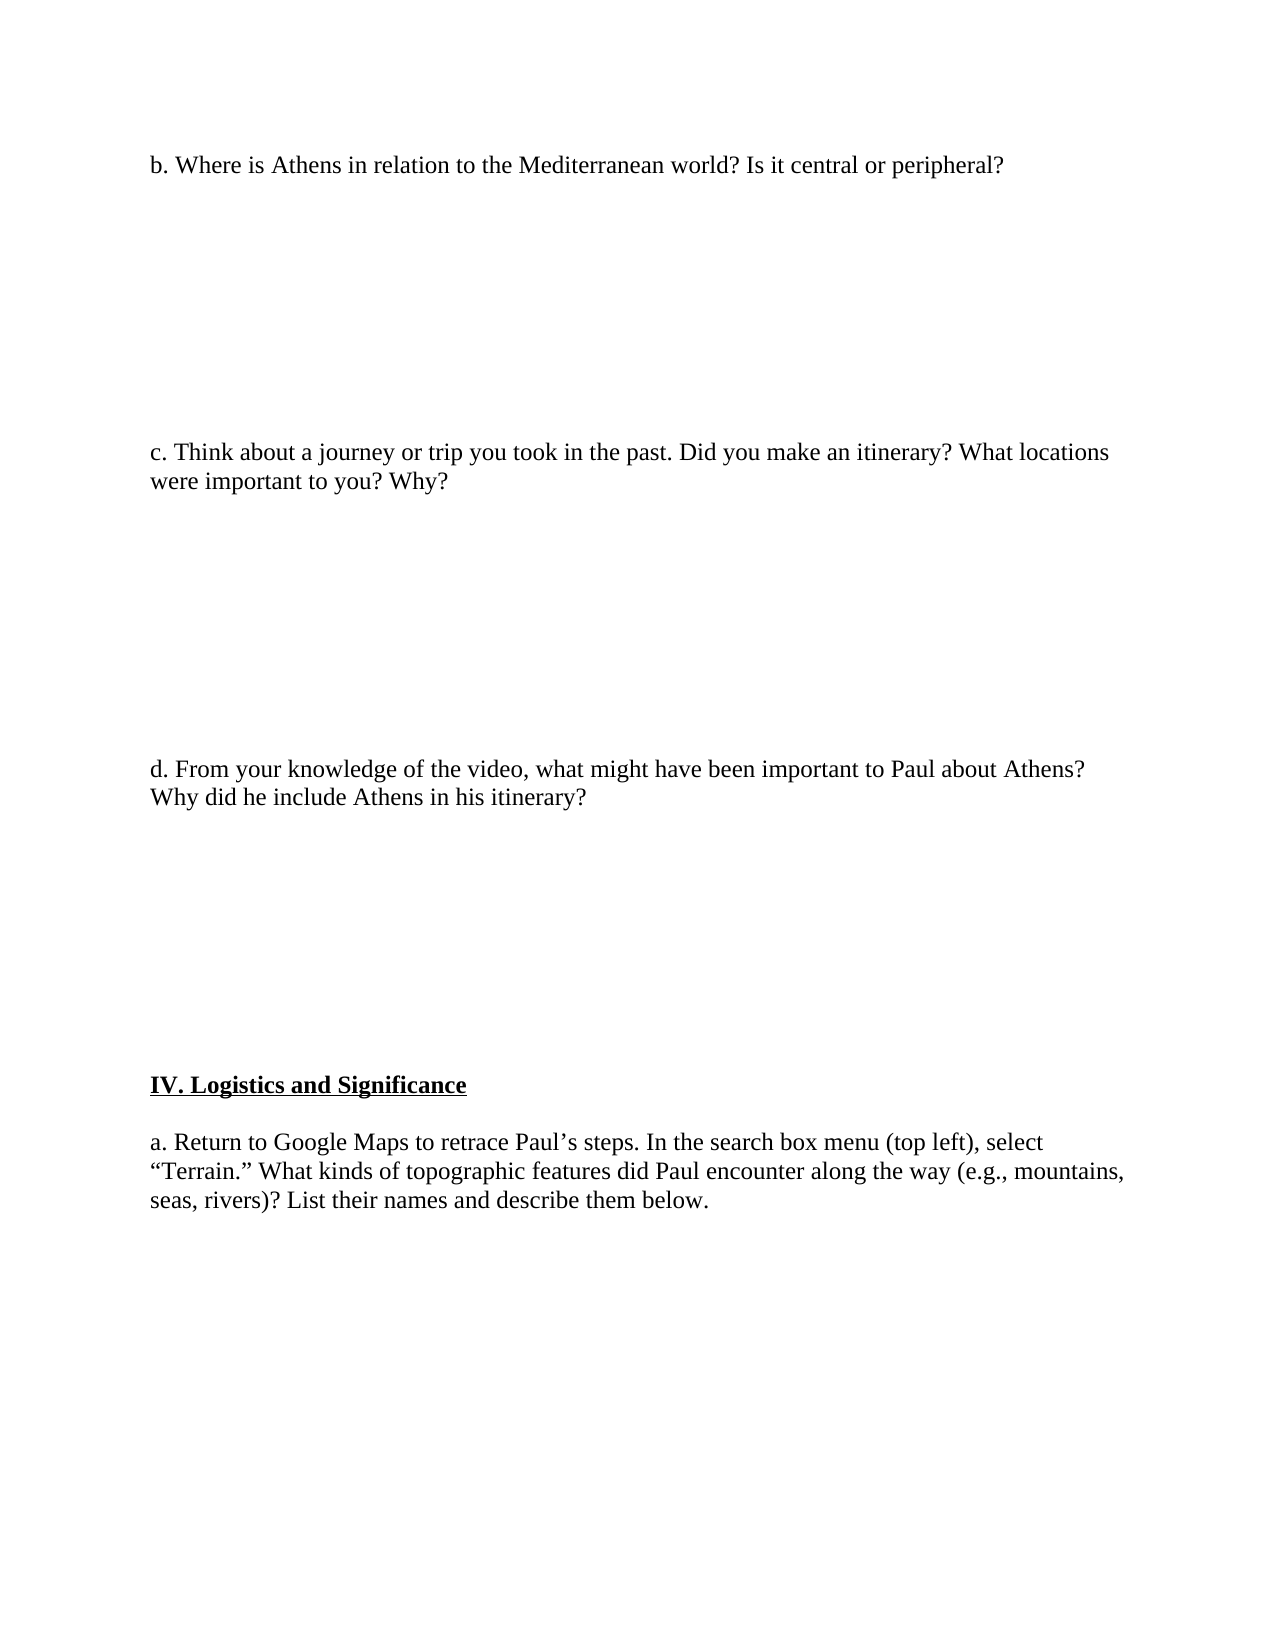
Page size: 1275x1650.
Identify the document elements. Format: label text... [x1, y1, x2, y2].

text d. From your knowledge of the video, what might have been important to Paul about Athens? Why did he include Athens in his itinerary? [150, 754, 1125, 811]
text c. Think about a journey or trip you took in the past. Did you make an itinerary? What locations were important to you? Why? [150, 437, 1125, 495]
text a. Return to Google Maps to retrace Paul’s steps. In the search box menu (top left), select “Terrain.” What kinds of topographic features did Paul encounter along the way (e.g., mountains, seas, rivers)? List their names and describe them below. [150, 1127, 1125, 1214]
text IV. Logistics and Significance [150, 1070, 1125, 1099]
text b. Where is Athens in relation to the Mediterranean world? Is it central or peripheral? [150, 150, 1125, 179]
